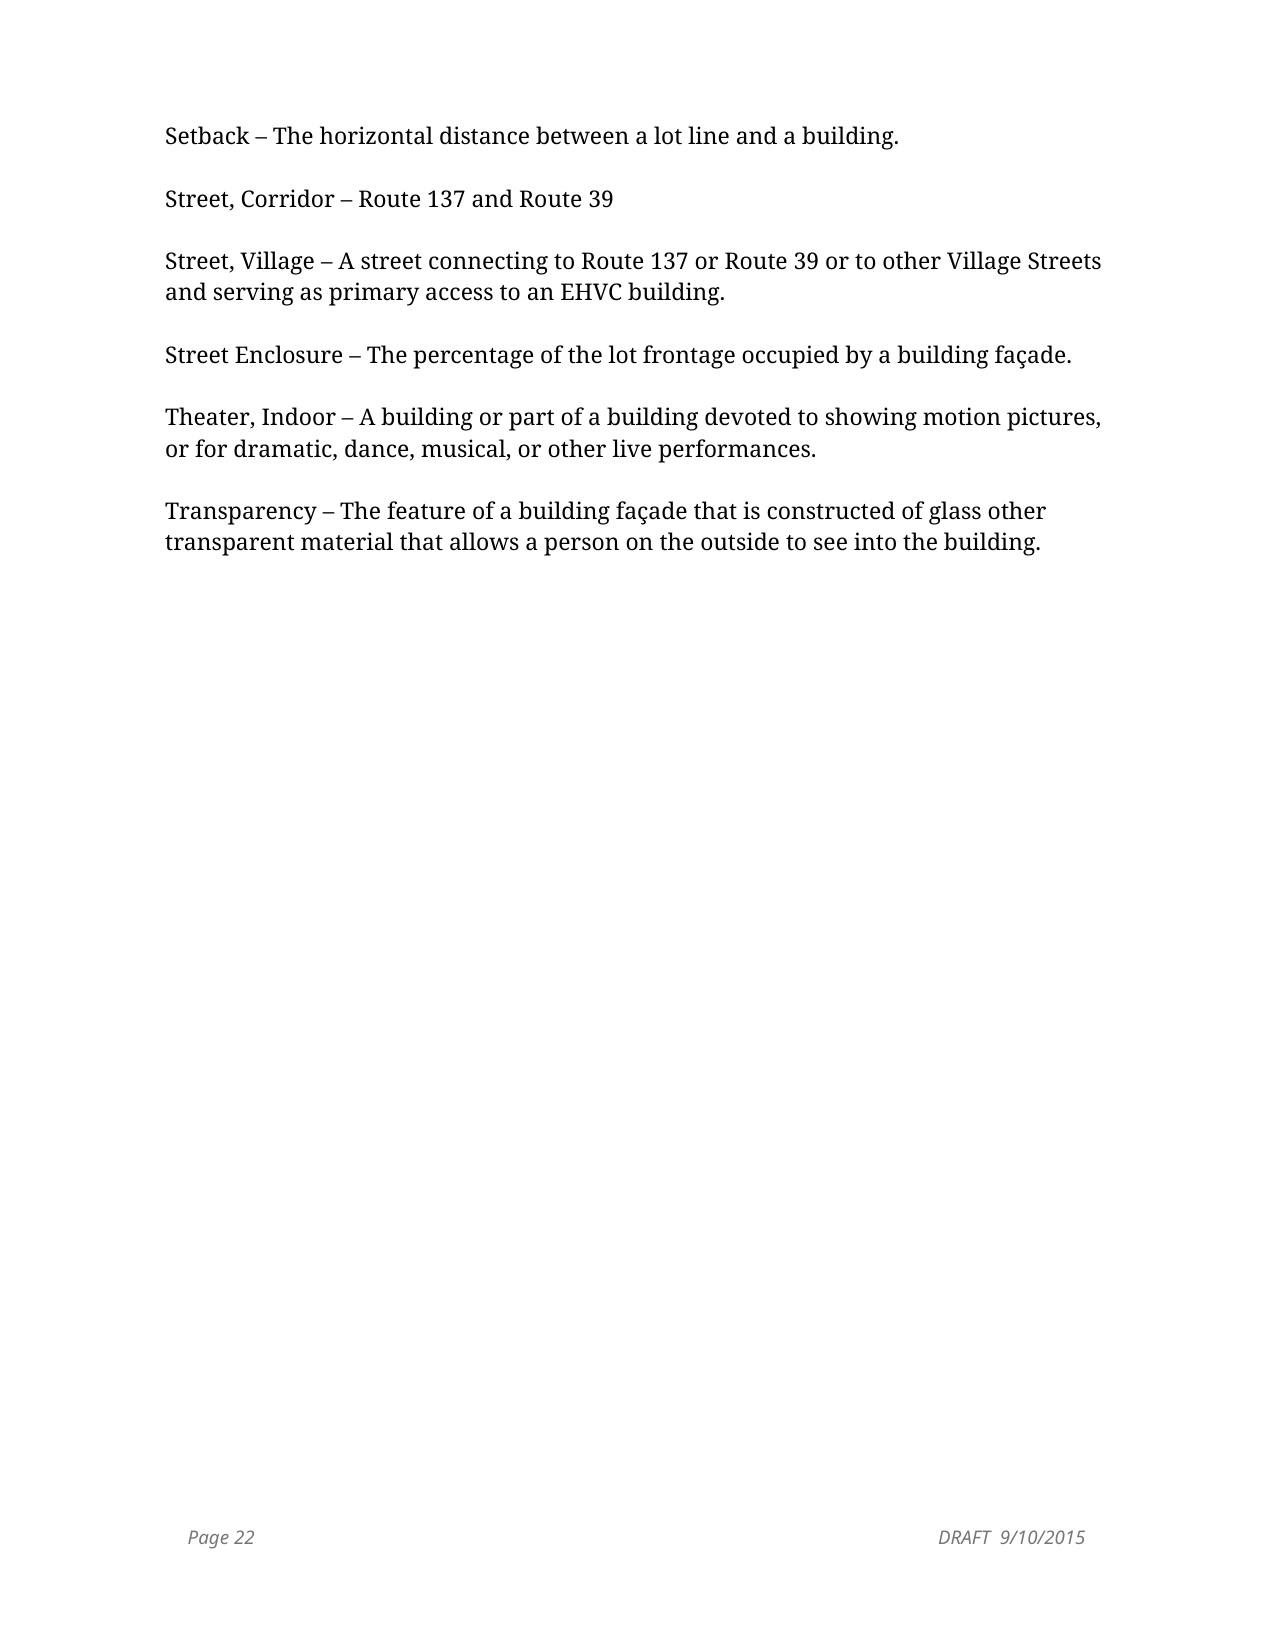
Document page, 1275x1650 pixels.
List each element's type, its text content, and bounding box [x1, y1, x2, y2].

text Transparency – The feature of a building façade that is constructed of glass other transparent material that allows a person on the outside to see into the building. [165, 495, 1110, 557]
text Theater, Indoor – A building or part of a building devoted to showing motion pictures, or for dramatic, dance, musical, or other live performances. [165, 401, 1110, 464]
text Street, Corridor – Route 137 and Route 39 [165, 182, 1110, 214]
text Setback – The horizontal distance between a lot line and a building. [165, 120, 1110, 151]
text Street, Village – A street connecting to Route 137 or Route 39 or to other Village Streets and serving as primary access to an EHVC building. [165, 245, 1110, 307]
text Street Enclosure – The percentage of the lot frontage occupied by a building façade. [165, 339, 1110, 370]
